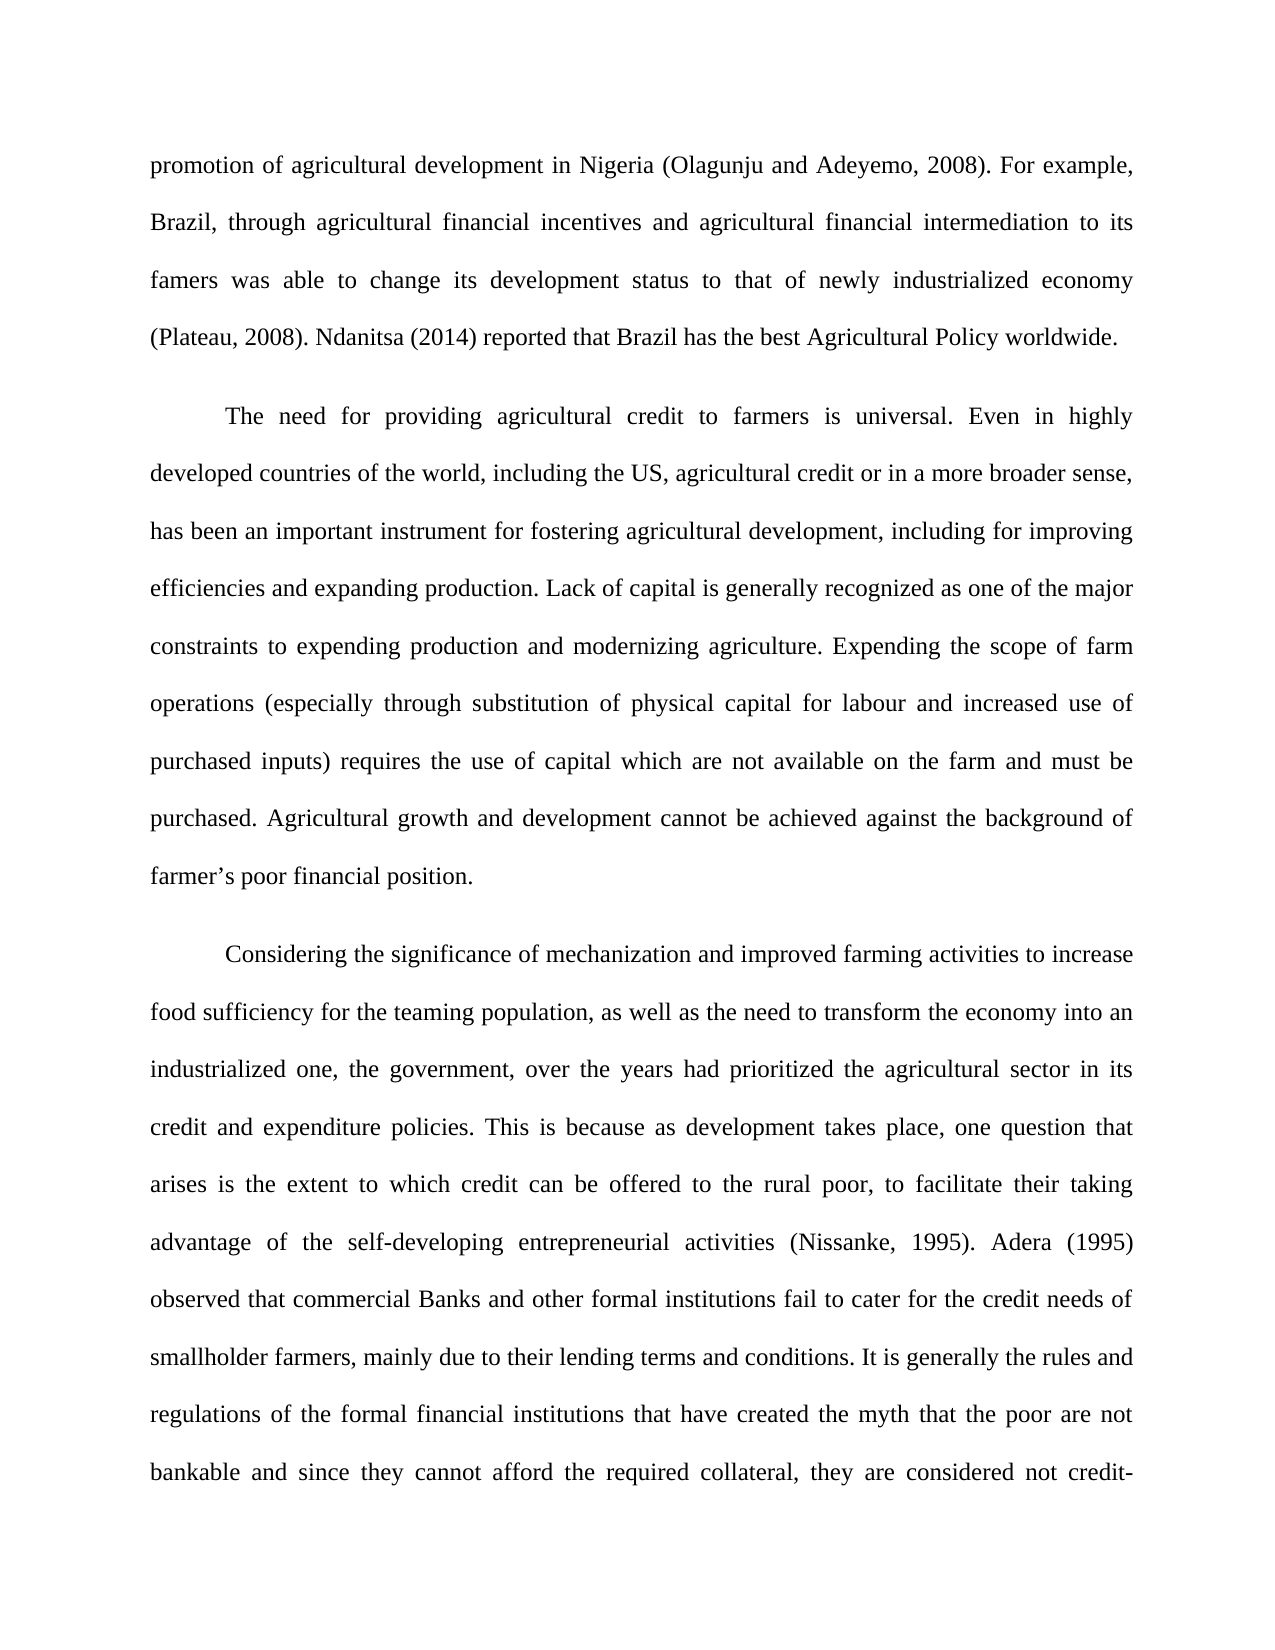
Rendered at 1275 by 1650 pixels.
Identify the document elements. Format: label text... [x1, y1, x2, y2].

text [150, 939, 1134, 1485]
text The need for providing agricultural credit to farmers is universal. Even in highly developed countries of the world, including the US, agricultural credit or in a more broader sense, has been an important instrument for fostering agricultural development, including for improving efficiencies and expanding production. Lack of capital is generally recognized as one of the major constraints to expending production and modernizing agriculture. Expending the scope of farm operations (especially through substitution of physical capital for labour and increased use of purchased inputs) requires the use of capital which are not available on the farm and must be purchased. Agricultural growth and development cannot be achieved against the background of farmer’s poor financial position. [150, 401, 1134, 889]
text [150, 150, 1134, 351]
